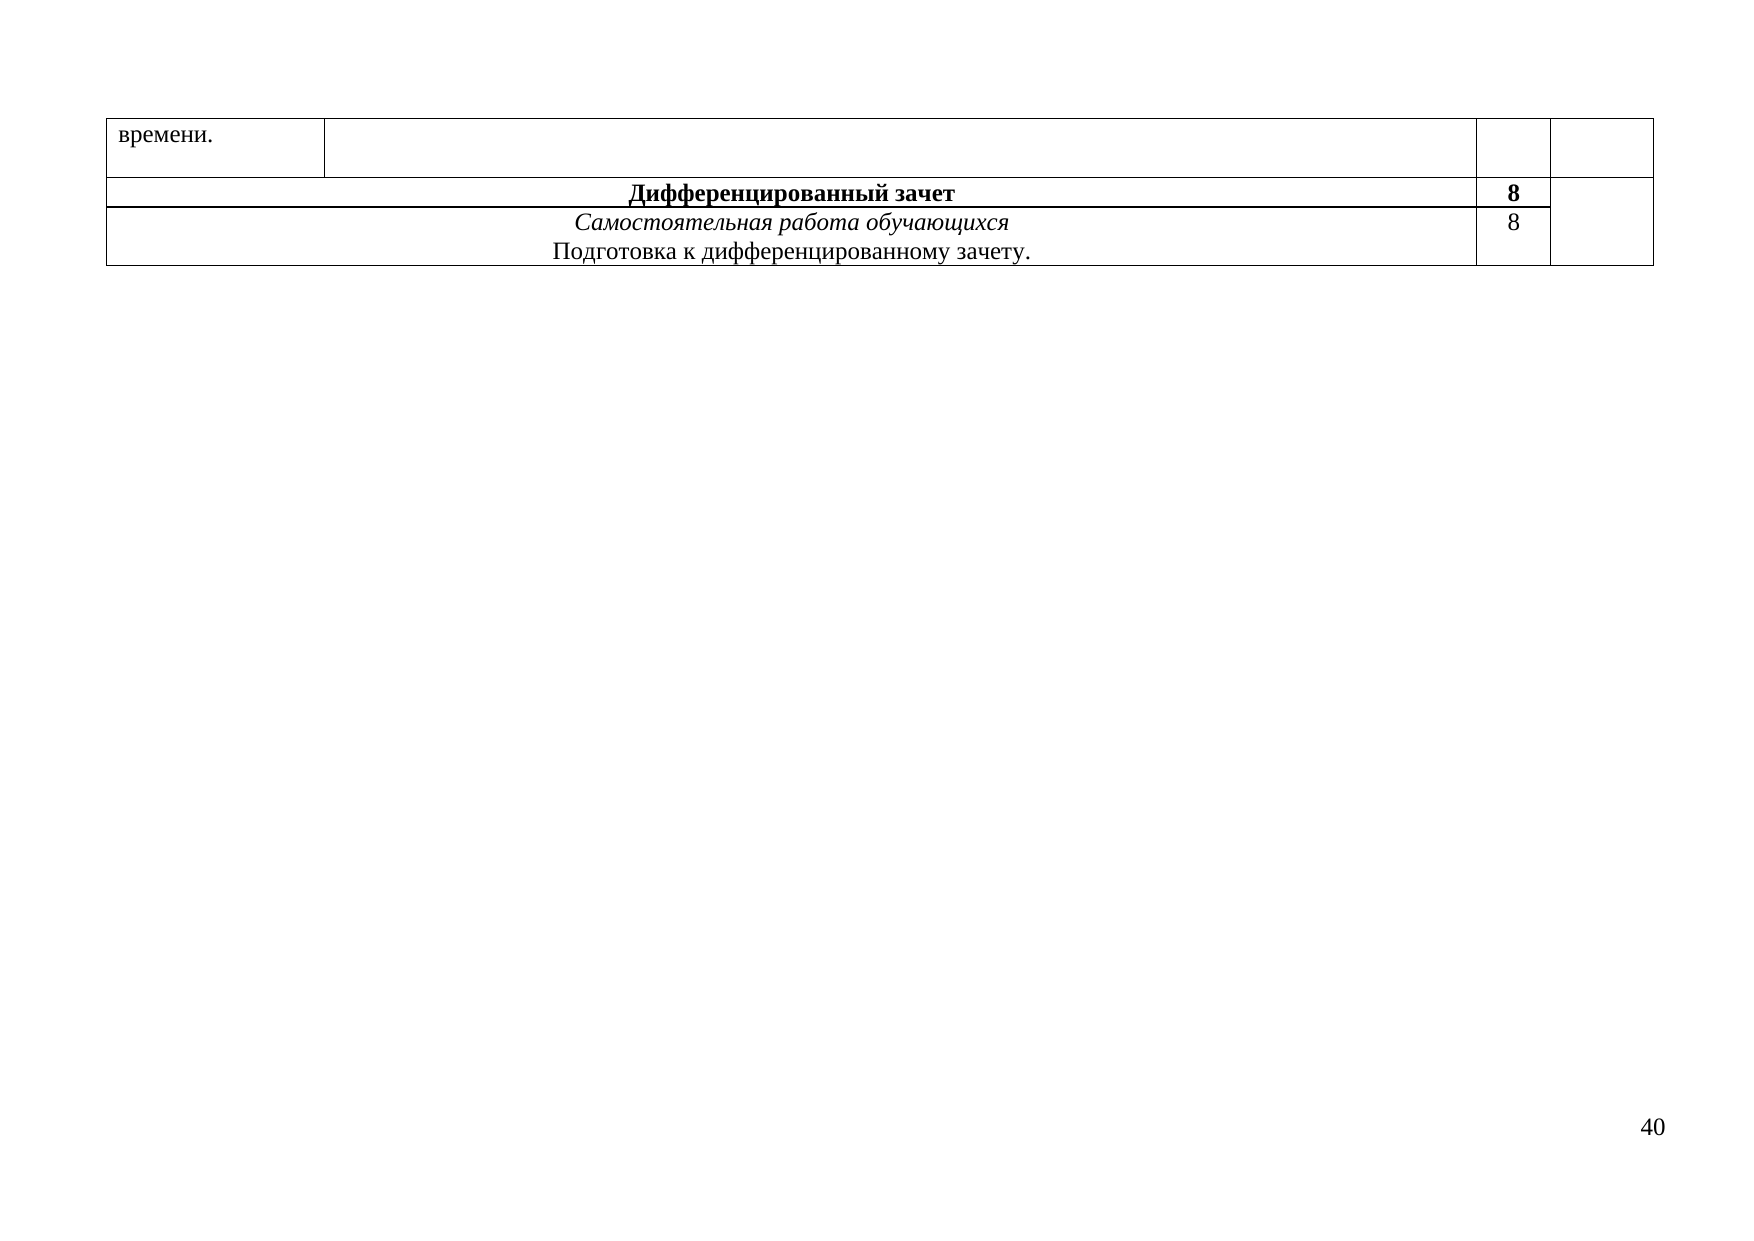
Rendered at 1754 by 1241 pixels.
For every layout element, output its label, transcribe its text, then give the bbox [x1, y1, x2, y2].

table_cell [1551, 178, 1653, 265]
table_cell Самостоятельная работа обучающихся Подготовка к дифференцированному зачету. [107, 208, 1476, 265]
table_cell Дифференцированный зачет [107, 178, 1476, 206]
table_cell 2 [1477, 119, 1550, 177]
table_cell 8 [1477, 208, 1550, 265]
table_cell 8 [1477, 178, 1550, 206]
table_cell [325, 119, 1476, 177]
